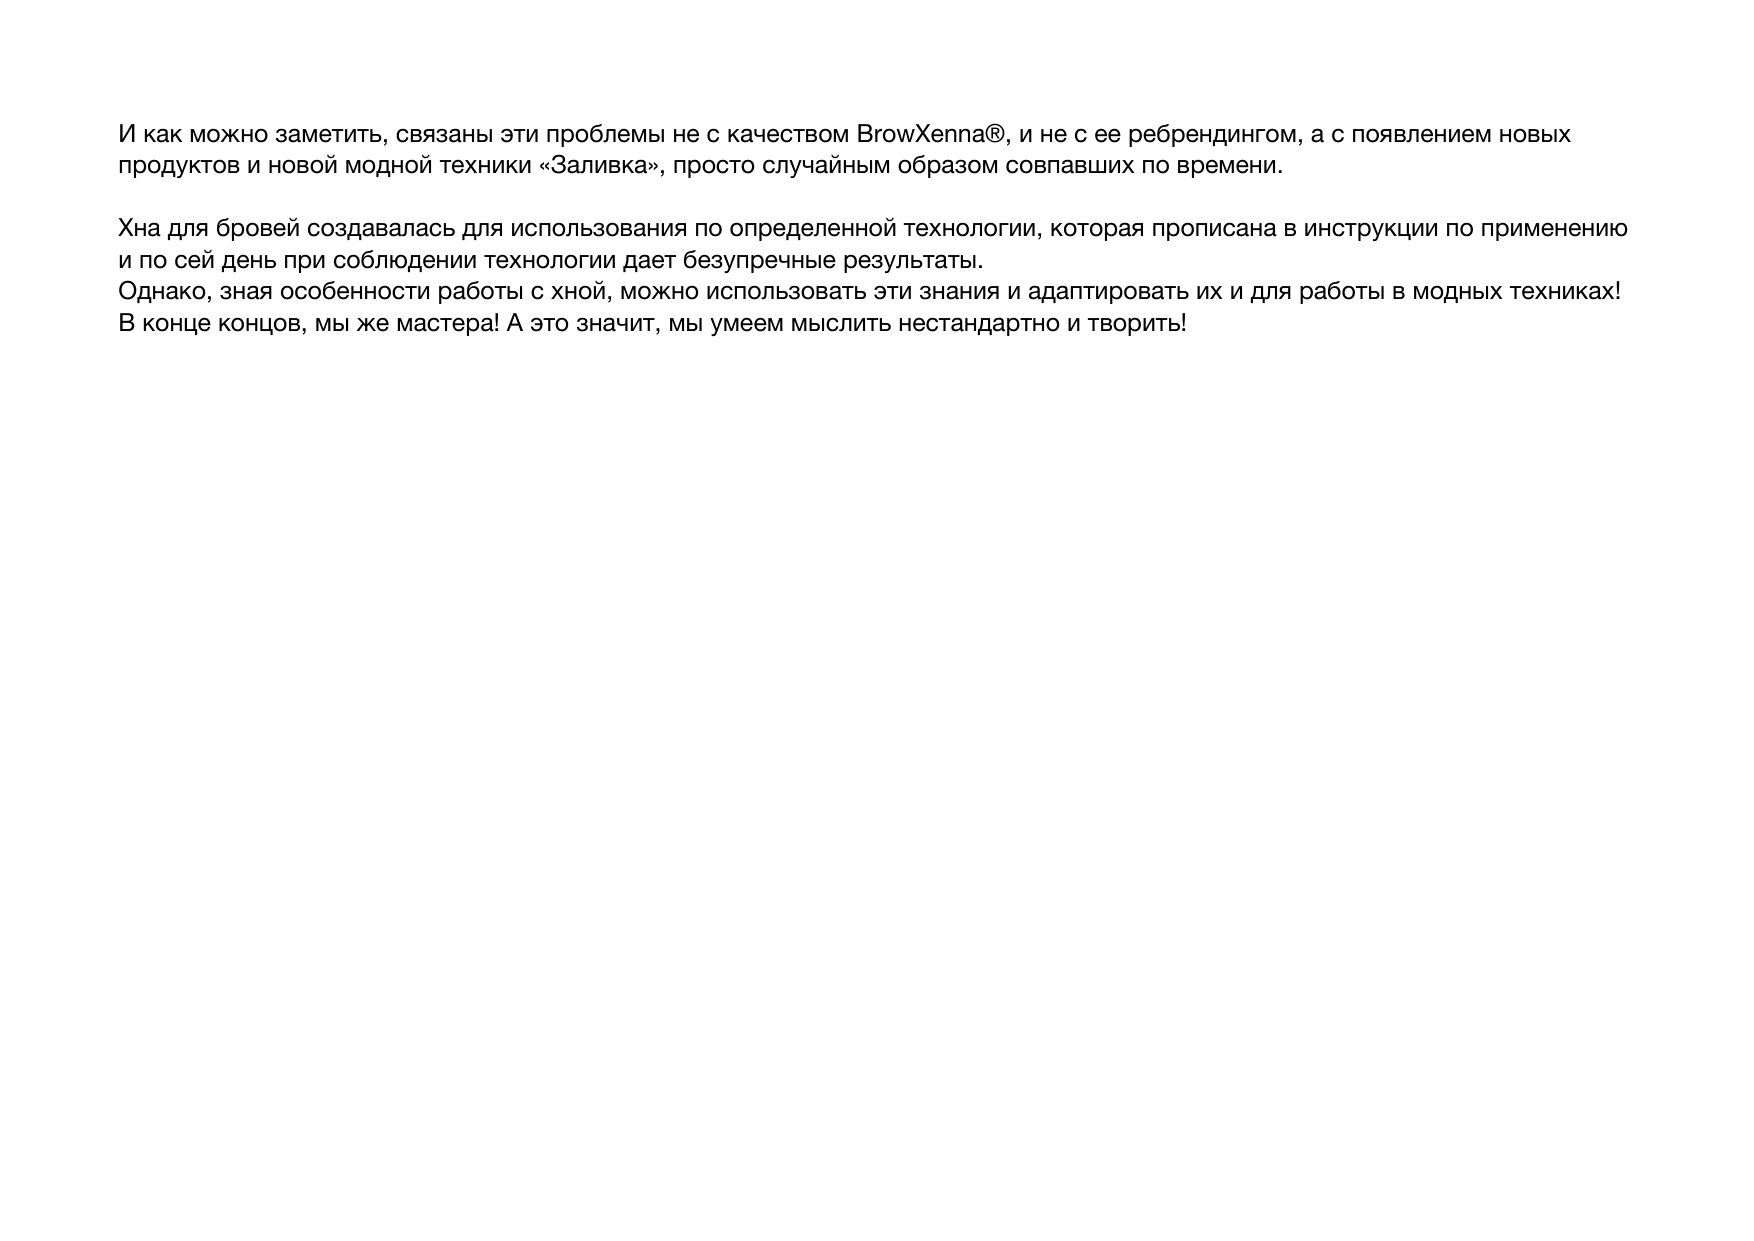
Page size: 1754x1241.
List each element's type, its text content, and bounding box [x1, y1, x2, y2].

text Хна для бровей создавалась для использования по определенной технологии, которая прописана в инструкции по применению и по сей день при соблюдении технологии дает безупречные результаты. [118, 181, 1636, 275]
text Однако, зная особенности работы с хной, можно использовать эти знания и адаптировать их и для работы в модных техниках! В конце концов, мы же мастера! А это значит, мы умеем мыслить нестандартно и творить! [118, 275, 1636, 367]
text И как можно заметить, связаны эти проблемы не с качеством BrowXenna®, и не с ее ребрендингом, а с появлением новых продуктов и новой модной техники «Заливка», просто случайным образом совпавших по времени. [118, 118, 1636, 181]
